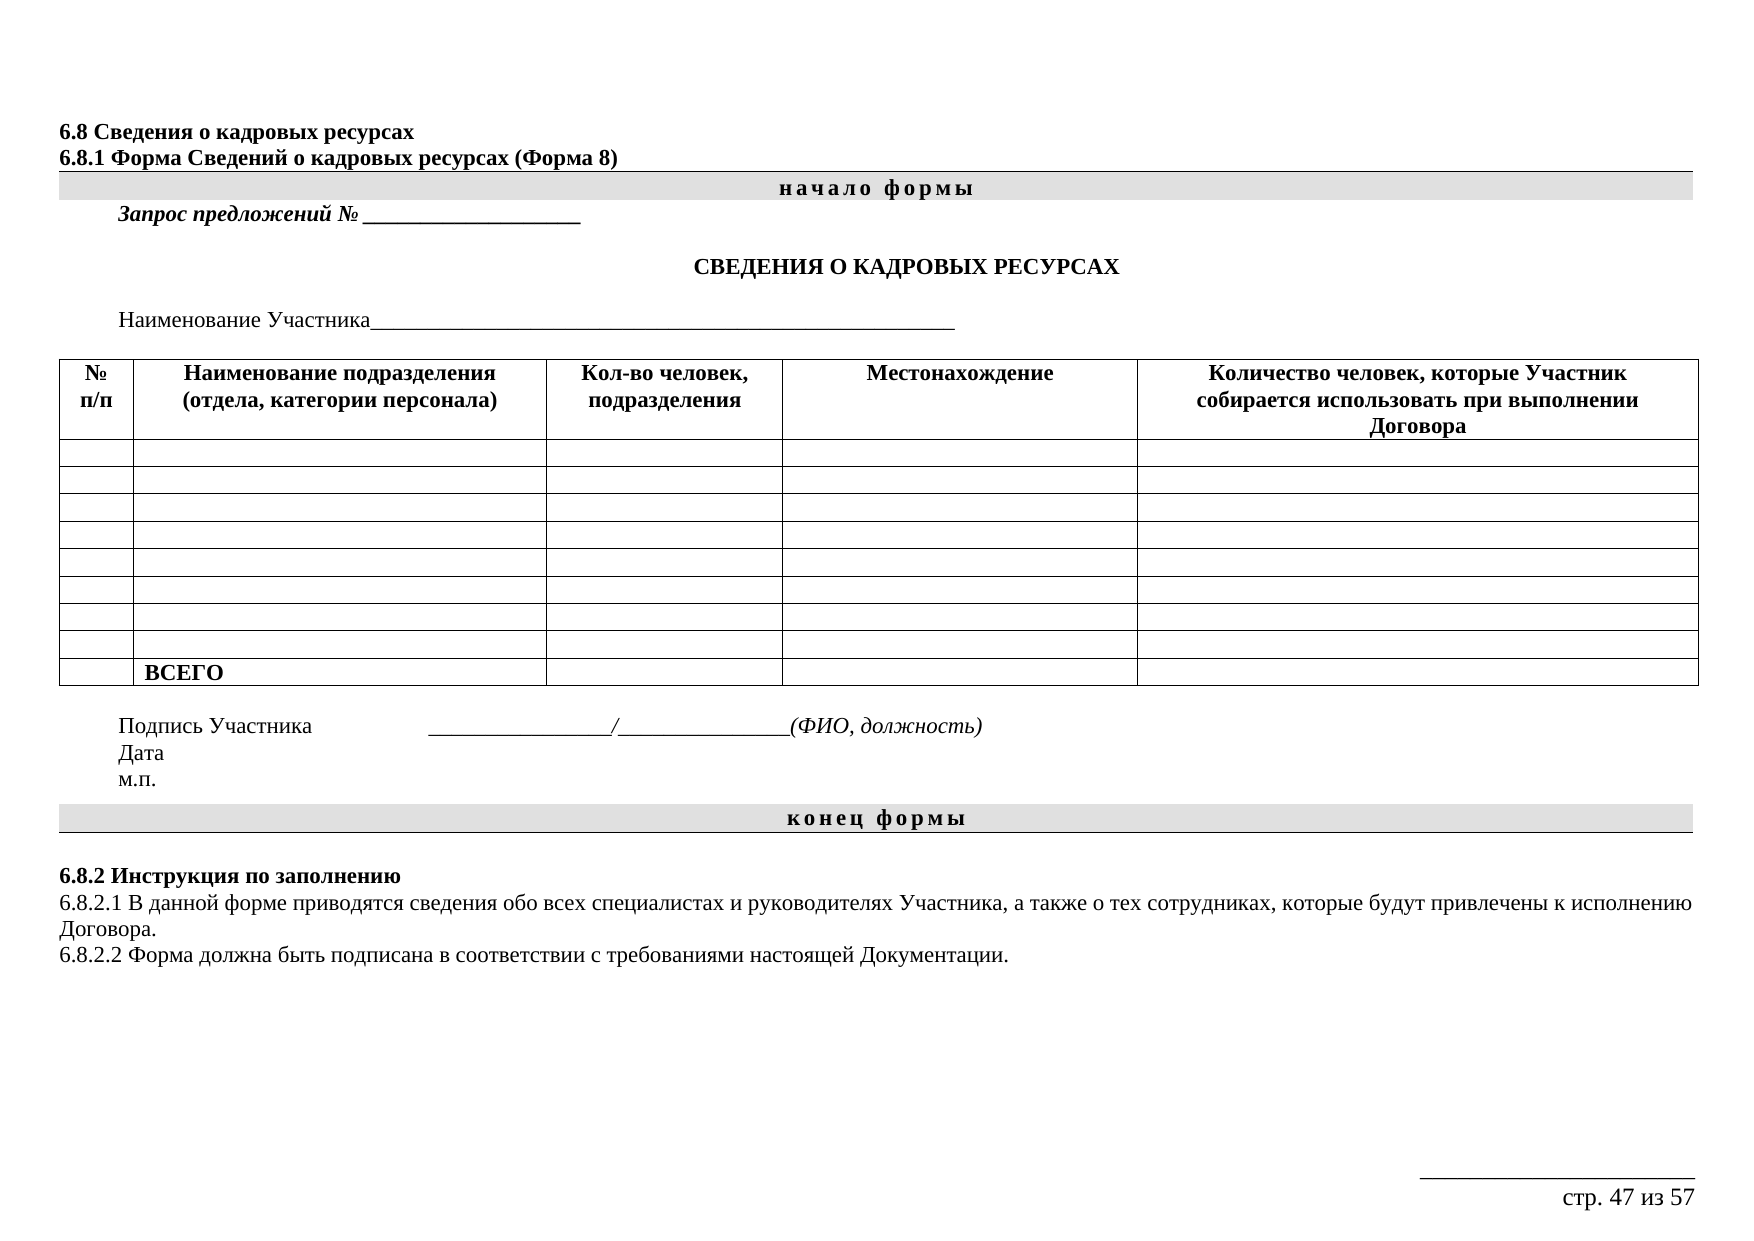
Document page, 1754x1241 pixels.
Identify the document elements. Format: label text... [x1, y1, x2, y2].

table_cell ВСЕГО [134, 659, 546, 685]
table_cell [1138, 522, 1698, 548]
table_header Количество человек, которые Участник собирается использовать при выполнении Договора [1138, 360, 1698, 438]
table_cell [547, 577, 782, 603]
table_cell [783, 549, 1137, 576]
table_cell [60, 577, 133, 603]
table_cell [1138, 494, 1698, 521]
text м.п. [118, 765, 1695, 792]
table_cell [134, 522, 546, 548]
table_cell [1138, 440, 1698, 466]
table_header Местонахождение [783, 360, 1137, 438]
table_cell [134, 577, 546, 603]
table_cell [134, 494, 546, 521]
text Дата [118, 739, 1695, 765]
table_cell [1138, 659, 1698, 685]
table_cell [547, 659, 782, 685]
table_cell [783, 522, 1137, 548]
table_cell [783, 604, 1137, 630]
text Подпись Участника ________________/_______________(ФИО, должность) [118, 712, 1695, 739]
table_cell [547, 494, 782, 521]
table_header № п/п [60, 360, 133, 438]
table_cell [1138, 467, 1698, 493]
text 6.8.2.2 Форма должна быть подписана в соответствии с требованиями настоящей Документации. [59, 941, 1695, 968]
table_cell [134, 604, 546, 630]
text 6.8.1 Форма Сведений о кадровых ресурсах (Форма 8) [59, 144, 1695, 171]
table_cell [1138, 604, 1698, 630]
table_cell [60, 440, 133, 466]
table_cell [134, 549, 546, 576]
table_cell [60, 467, 133, 493]
text Наименование Участника___________________________________________________ [118, 306, 1695, 332]
text конец формы [59, 804, 1693, 832]
table_cell [1138, 549, 1698, 576]
text СВЕДЕНИЯ О КАДРОВЫХ РЕСУРСАХ [118, 253, 1695, 279]
text 6.8 Сведения о кадровых ресурсах [59, 118, 1695, 144]
text 6.8.2 Инструкция по заполнению [59, 862, 1695, 889]
table_cell [547, 522, 782, 548]
table_cell [60, 494, 133, 521]
table_cell [60, 604, 133, 630]
table_cell [60, 522, 133, 548]
table_cell [783, 659, 1137, 685]
text начало формы [59, 172, 1693, 200]
table_cell [547, 549, 782, 576]
table_cell [60, 631, 133, 658]
table_cell [134, 631, 546, 658]
table_cell [783, 467, 1137, 493]
table_cell [134, 467, 546, 493]
table_cell [783, 494, 1137, 521]
table_cell [547, 467, 782, 493]
table_cell [547, 440, 782, 466]
table_cell [783, 440, 1137, 466]
table_cell [1138, 631, 1698, 658]
table_cell [783, 631, 1137, 658]
table_cell [783, 577, 1137, 603]
table_cell [60, 549, 133, 576]
text Запрос предложений № ___________________ [118, 200, 1695, 227]
table_header Кол-во человек, подразделения [547, 360, 782, 438]
table_cell [1138, 577, 1698, 603]
table_cell [547, 604, 782, 630]
table_header Наименование подразделения (отдела, категории персонала) [134, 360, 546, 438]
table_cell [60, 659, 133, 685]
table_cell [134, 440, 546, 466]
text 6.8.2.1 В данной форме приводятся сведения обо всех специалистах и руководителях Участника, а также о тех сотрудниках, которые будут привлечены к исполнению Договора. [59, 889, 1695, 941]
table_cell [547, 631, 782, 658]
